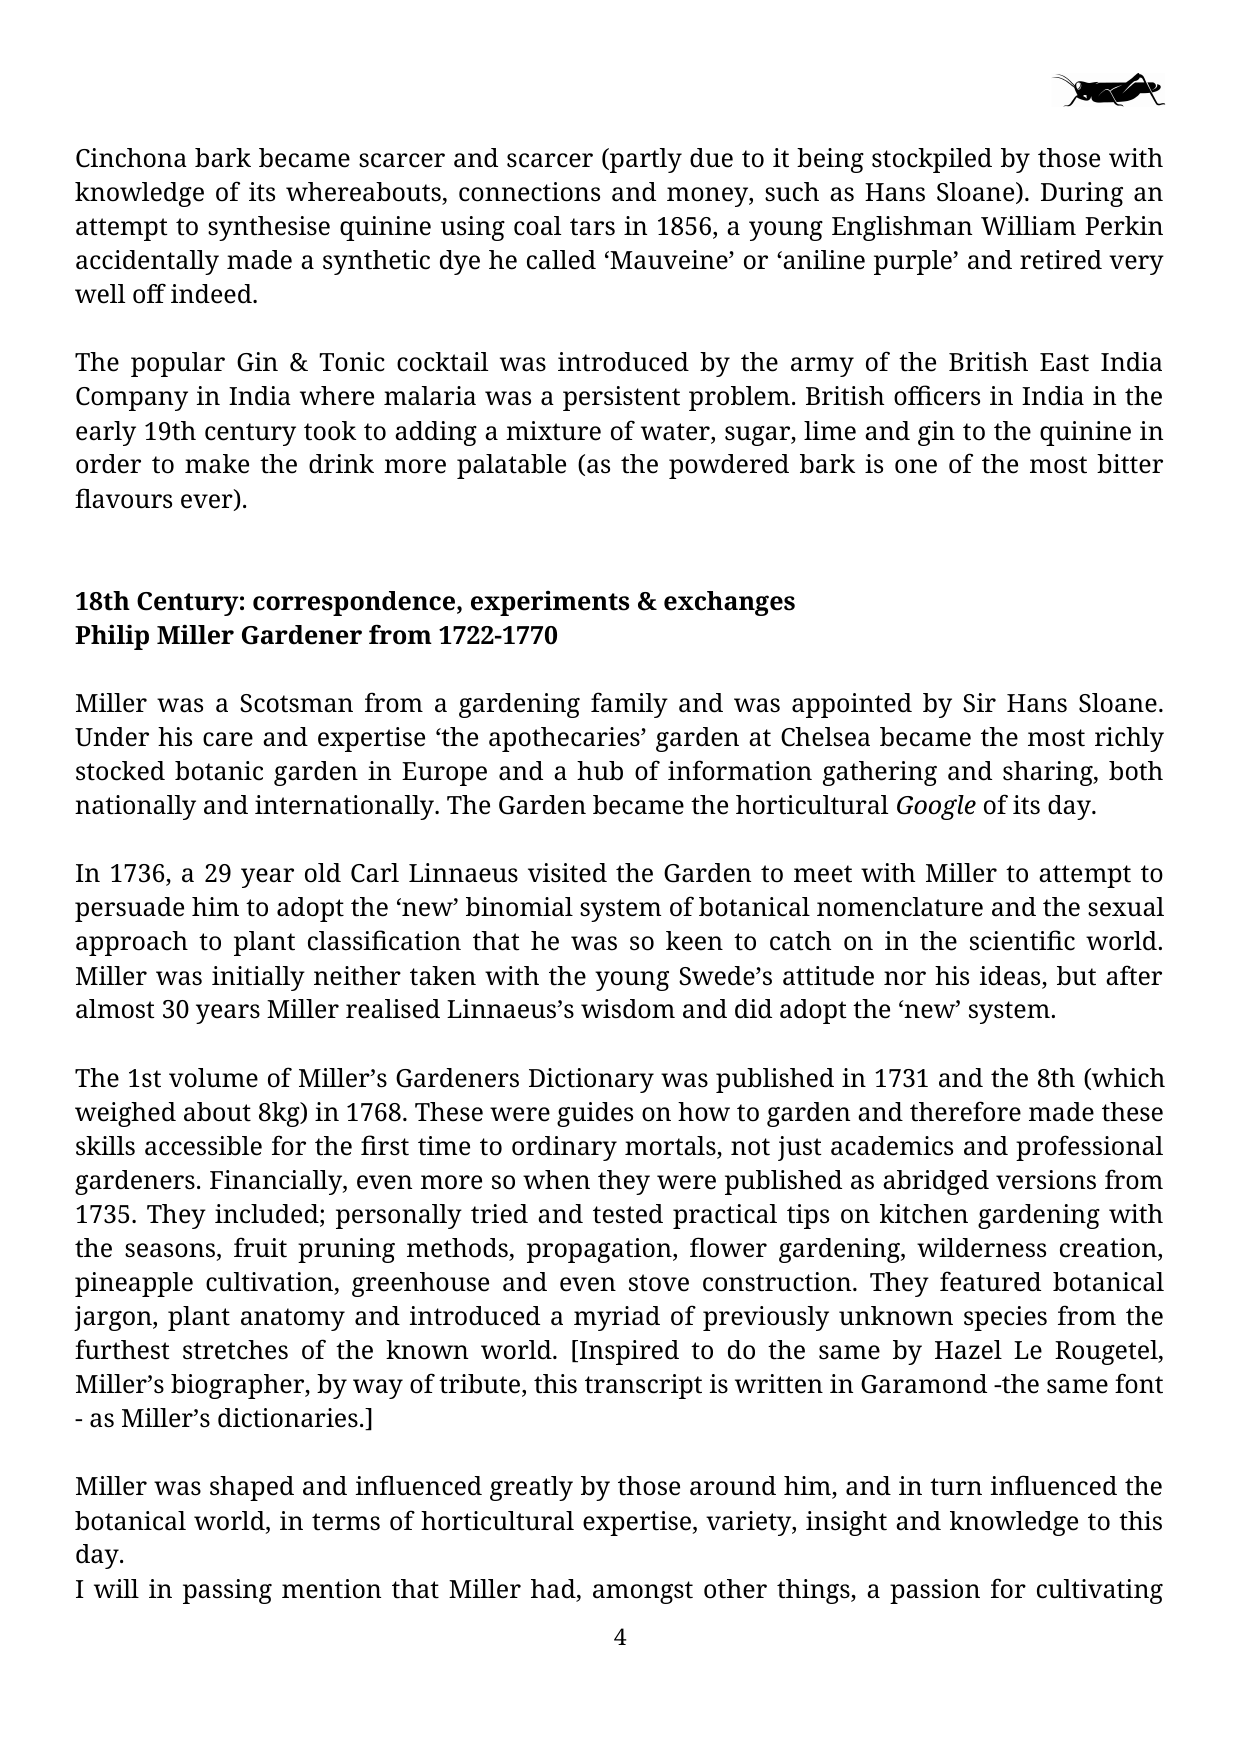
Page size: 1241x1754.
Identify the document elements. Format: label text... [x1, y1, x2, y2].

text In 1736, a 29 year old Carl Linnaeus visited the Garden to meet with Miller to attempt to persuade him to adopt the ‘new’ binomial system of botanical nomenclature and the sexual approach to plant classification that he was so keen to catch on in the scientific world. Miller was initially neither taken with the young Swede’s attitude nor his ideas, but after almost 30 years Miller realised Linnaeus’s wisdom and did adopt the ‘new’ system. [75, 856, 1165, 1026]
text Cinchona bark became scarcer and scarcer (partly due to it being stockpiled by those with knowledge of its whereabouts, connections and money, such as Hans Sloane). During an attempt to synthesise quinine using coal tars in 1856, a young Englishman William Perkin accidentally made a synthetic dye he called ‘Mauveine’ or ‘aniline purple’ and retired very well off indeed. [75, 141, 1165, 311]
text The popular Gin & Tonic cocktail was introduced by the army of the British East India Company in India where malaria was a persistent problem. British officers in India in the early 19th century took to adding a mixture of water, sugar, lime and gin to the quinine in order to make the drink more palatable (as the powdered bark is one of the most bitter flavours ever). [75, 345, 1165, 515]
text Miller was a Scotsman from a gardening family and was appointed by Sir Hans Sloane. Under his care and expertise ‘the apothecaries’ garden at Chelsea became the most richly stocked botanic garden in Europe and a hub of information gathering and sharing, both nationally and internationally. The Garden became the horticultural Google of its day. [75, 686, 1165, 822]
picture [1051, 73, 1166, 107]
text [75, 1469, 1165, 1605]
text 18th Century: correspondence, experiments & exchanges Philip Miller Gardener from 1722-1770 [75, 583, 1165, 652]
text The 1st volume of Miller’s Gardeners Dictionary was published in 1731 and the 8th (which weighed about 8kg) in 1768. These were guides on how to garden and therefore made these skills accessible for the first time to ordinary mortals, not just academics and professional gardeners. Financially, even more so when they were published as abridged versions from 1735. They included; personally tried and tested practical tips on kitchen gardening with the seasons, fruit pruning methods, propagation, flower gardening, wilderness creation, pineapple cultivation, greenhouse and even stove construction. They featured botanical jargon, plant anatomy and introduced a myriad of previously unknown species from the furthest stretches of the known world. [Inspired to do the same by Hazel Le Rougetel, Miller’s biographer, by way of tribute, this transcript is written in Garamond -the same font - as Miller’s dictionaries.] [75, 1060, 1165, 1435]
